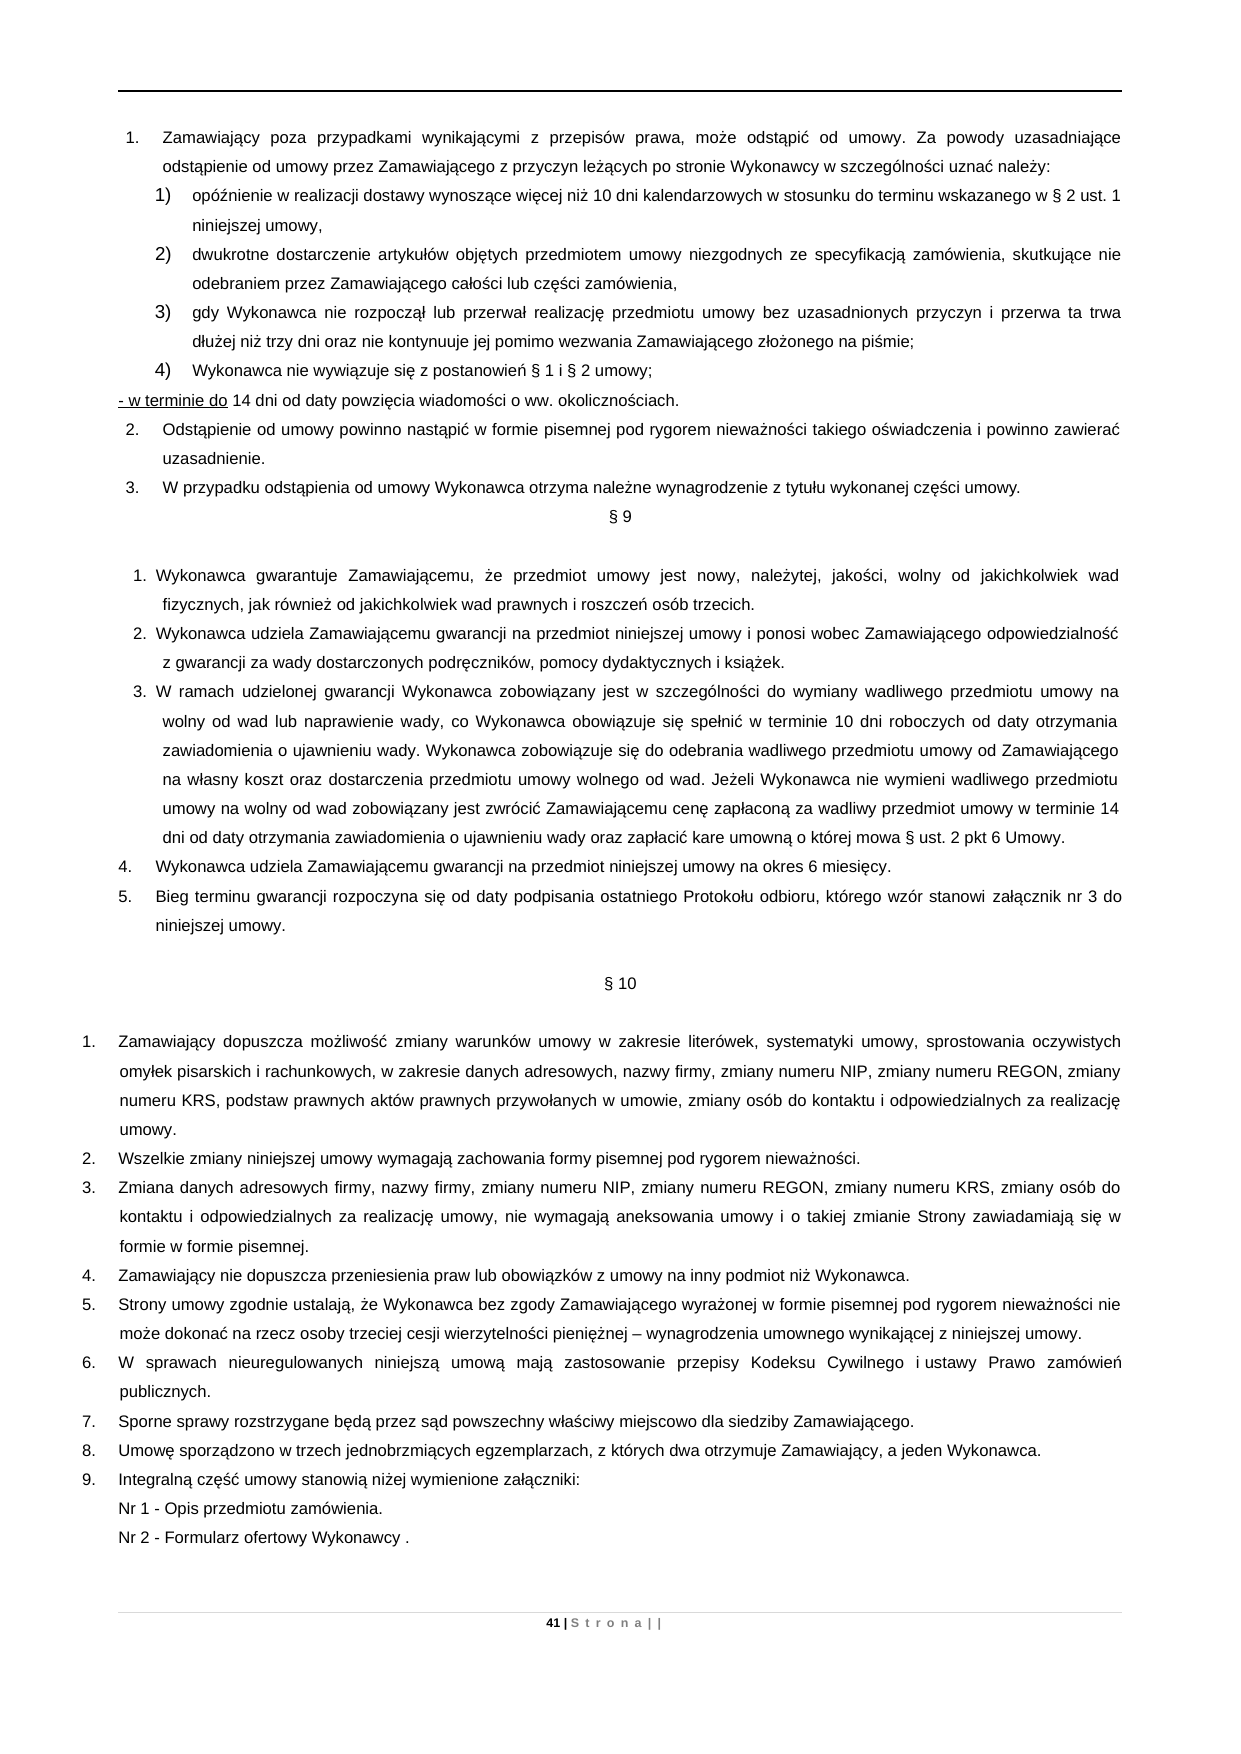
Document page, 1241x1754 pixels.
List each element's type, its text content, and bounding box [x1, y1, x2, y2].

list Strony umowy zgodnie ustalają, że Wykonawca bez zgody Zamawiającego wyrażonej w formie pisemnej pod rygorem nieważności nie może dokonać na rzecz osoby trzeciej cesji wierzytelności pieniężnej – wynagrodzenia umownego wynikającej z niniejszej umowy. [82, 1285, 1122, 1343]
text § 9 [118, 497, 1122, 526]
text Nr 1 - Opis przedmiotu zamówienia. [118, 1489, 1122, 1518]
list Odstąpienie od umowy powinno nastąpić w formie pisemnej pod rygorem nieważności takiego oświadczenia i powinno zawierać uzasadnienie. [125, 410, 1122, 468]
list Wszelkie zmiany niniejszej umowy wymagają zachowania formy pisemnej pod rygorem nieważności. [82, 1139, 1122, 1168]
list Wykonawca udziela Zamawiającemu gwarancji na przedmiot niniejszej umowy i ponosi wobec Zamawiającego odpowiedzialność z gwarancji za wady dostarczonych podręczników, pomocy dydaktycznych i książek. [133, 614, 1120, 672]
list W przypadku odstąpienia od umowy Wykonawca otrzyma należne wynagrodzenie z tytułu wykonanej części umowy. [125, 468, 1122, 497]
list Sporne sprawy rozstrzygane będą przez sąd powszechny właściwy miejscowo dla siedziby Zamawiającego. [82, 1401, 1122, 1431]
list Wykonawca udziela Zamawiającemu gwarancji na przedmiot niniejszej umowy na okres 6 miesięcy. [118, 847, 1120, 876]
text - w terminie do 14 dni od daty powzięcia wiadomości o ww. okolicznościach. [118, 381, 1122, 410]
list W sprawach nieuregulowanych niniejszą umową mają zastosowanie przepisy Kodeksu Cywilnego i ustawy Prawo zamówień publicznych. [82, 1343, 1122, 1401]
list Wykonawca gwarantuje Zamawiającemu, że przedmiot umowy jest nowy, należytej, jakości, wolny od jakichkolwiek wad fizycznych, jak również od jakichkolwiek wad prawnych i roszczeń osób trzecich. [133, 556, 1120, 614]
list Zamawiający nie dopuszcza przeniesienia praw lub obowiązków z umowy na inny podmiot niż Wykonawca. [82, 1256, 1122, 1285]
list Wykonawca nie wywiązuje się z postanowień § 1 i § 2 umowy; [154, 351, 1122, 381]
list Umowę sporządzono w trzech jednobrzmiących egzemplarzach, z których dwa otrzymuje Zamawiający, a jeden Wykonawca. [82, 1431, 1122, 1460]
list dwukrotne dostarczenie artykułów objętych przedmiotem umowy niezgodnych ze specyfikacją zamówienia, skutkujące nie odebraniem przez Zamawiającego całości lub części zamówienia, [155, 235, 1122, 293]
list W ramach udzielonej gwarancji Wykonawca zobowiązany jest w szczególności do wymiany wadliwego przedmiotu umowy na wolny od wad lub naprawienie wady, co Wykonawca obowiązuje się spełnić w terminie 10 dni roboczych od daty otrzymania zawiadomienia o ujawnieniu wady. Wykonawca zobowiązuje się do odebrania wadliwego przedmiotu umowy od Zamawiającego na własny koszt oraz dostarczenia przedmiotu umowy wolnego od wad. Jeżeli Wykonawca nie wymieni wadliwego przedmiotu umowy na wolny od wad zobowiązany jest zwrócić Zamawiającemu cenę zapłaconą za wadliwy przedmiot umowy w terminie 14 dni od daty otrzymania zawiadomienia o ujawnieniu wady oraz zapłacić kare umowną o której mowa § ust. 2 pkt 6 Umowy. [133, 672, 1120, 847]
text § 10 [118, 964, 1122, 993]
text Nr 2 - Formularz ofertowy Wykonawcy . [118, 1518, 1122, 1547]
list Integralną część umowy stanowią niżej wymienione załączniki: [82, 1460, 1122, 1489]
list Zmiana danych adresowych firmy, nazwy firmy, zmiany numeru NIP, zmiany numeru REGON, zmiany numeru KRS, zmiany osób do kontaktu i odpowiedzialnych za realizację umowy, nie wymagają aneksowania umowy i o takiej zmianie Strony zawiadamiają się w formie w formie pisemnej. [82, 1168, 1122, 1256]
list Zamawiający dopuszcza możliwość zmiany warunków umowy w zakresie literówek, systematyki umowy, sprostowania oczywistych omyłek pisarskich i rachunkowych, w zakresie danych adresowych, nazwy firmy, zmiany numeru NIP, zmiany numeru REGON, zmiany numeru KRS, podstaw prawnych aktów prawnych przywołanych w umowie, zmiany osób do kontaktu i odpowiedzialnych za realizację umowy. [82, 1022, 1122, 1139]
list opóźnienie w realizacji dostawy wynoszące więcej niż 10 dni kalendarzowych w stosunku do terminu wskazanego w § 2 ust. 1 niniejszej umowy, [154, 176, 1122, 235]
list gdy Wykonawca nie rozpoczął lub przerwał realizację przedmiotu umowy bez uzasadnionych przyczyn i przerwa ta trwa dłużej niż trzy dni oraz nie kontynuuje jej pomimo wezwania Zamawiającego złożonego na piśmie; [154, 293, 1122, 351]
list Zamawiający poza przypadkami wynikającymi z przepisów prawa, może odstąpić od umowy. Za powody uzasadniające odstąpienie od umowy przez Zamawiającego z przyczyn leżących po stronie Wykonawcy w szczególności uznać należy: [125, 118, 1122, 176]
list Bieg terminu gwarancji rozpoczyna się od daty podpisania ostatniego Protokołu odbioru, którego wzór stanowi załącznik nr 3 do niniejszej umowy. [118, 876, 1122, 935]
